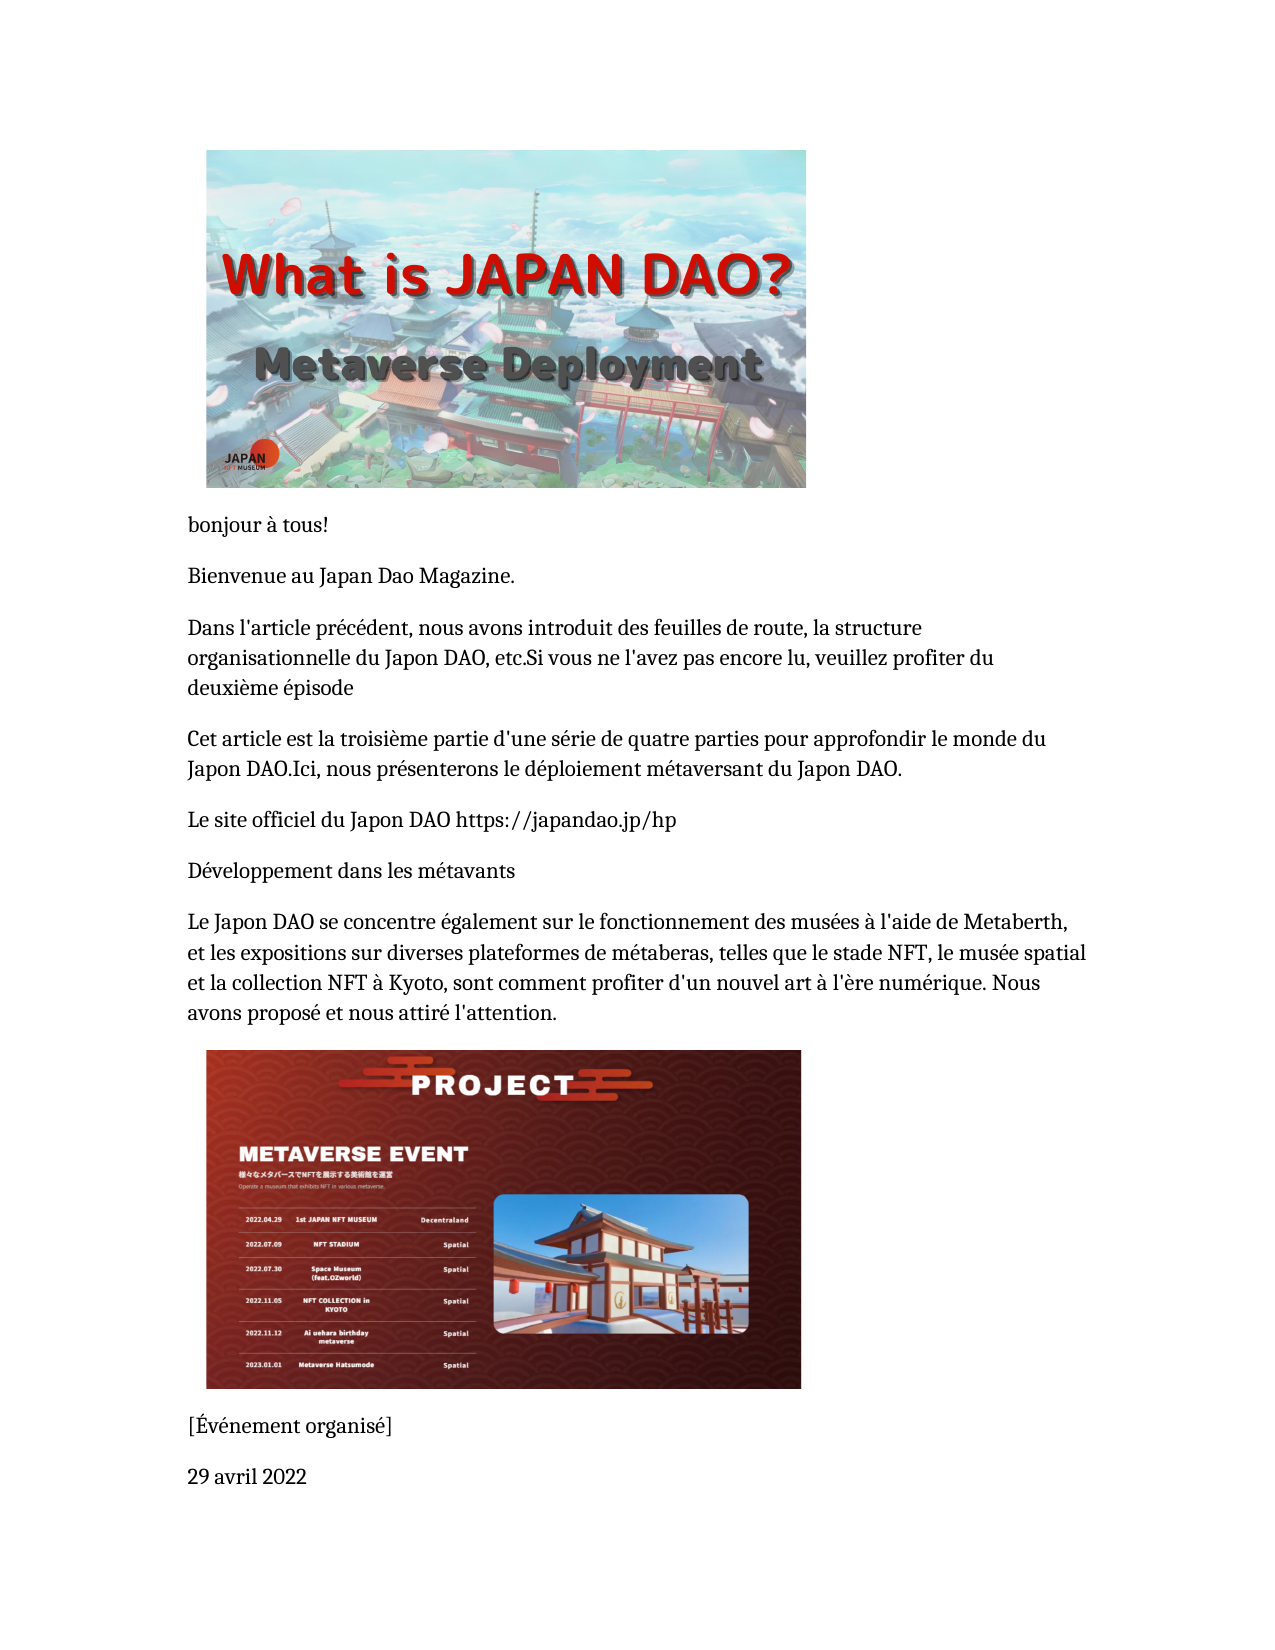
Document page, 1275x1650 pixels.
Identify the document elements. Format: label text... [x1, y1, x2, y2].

text Le site officiel du Japon DAO https://japandao.jp/hp [187, 807, 1087, 833]
text Le Japon DAO se concentre également sur le fonctionnement des musées à l'aide de Metaberth, et les expositions sur diverses plateformes de métaberas, telles que le stade NFT, le musée spatial et la collection NFT à Kyoto, sont comment profiter d'un nouvel art à l'ère numérique. Nous avons proposé et nous attiré l'attention. [187, 909, 1087, 1026]
text bonjour à tous! [187, 512, 1087, 538]
picture [206, 150, 807, 488]
text Cet article est la troisième partie d'une série de quatre parties pour approfondir le monde du Japon DAO.Ici, nous présenterons le déploiement métaversant du Japon DAO. [187, 726, 1087, 782]
text 29 avril 2022 [187, 1464, 1087, 1490]
text [Événement organisé] [187, 1413, 1087, 1439]
text Développement dans les métavants [187, 858, 1087, 884]
picture [206, 1050, 807, 1389]
text Dans l'article précédent, nous avons introduit des feuilles de route, la structure organisationnelle du Japon DAO, etc.Si vous ne l'avez pas encore lu, veuillez profiter du deuxième épisode [187, 614, 1087, 701]
text Bienvenue au Japan Dao Magazine. [187, 563, 1087, 589]
